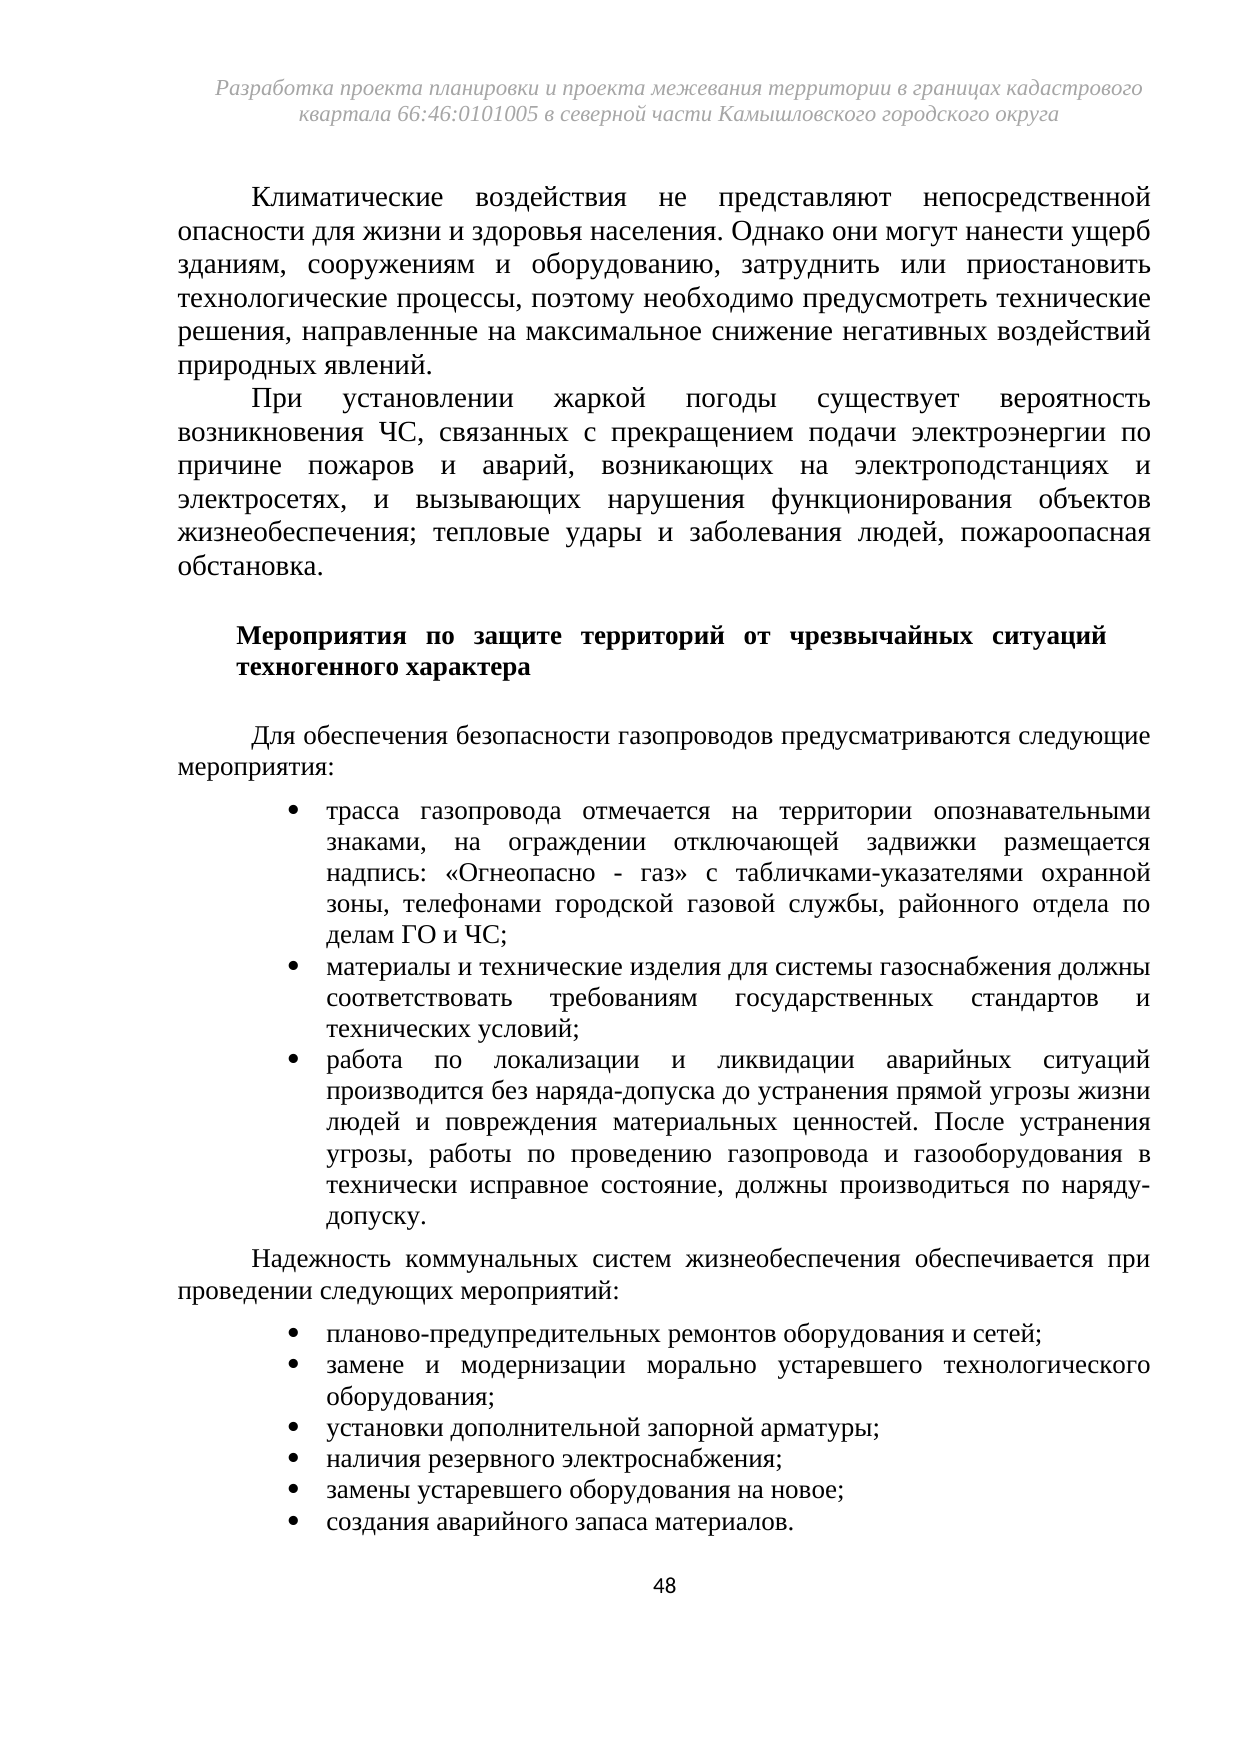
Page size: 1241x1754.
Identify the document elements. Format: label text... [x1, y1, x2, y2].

text планово-предупредительных ремонтов оборудования и сетей; [288, 1317, 1152, 1349]
text материалы и технические изделия для системы газоснабжения должны соответствовать требованиям государственных стандартов и технических условий; [288, 949, 1152, 1043]
text Для обеспечения безопасности газопроводов предусматриваются следующие мероприятия: [177, 719, 1152, 781]
text Климатические воздействия не представляют непосредственной опасности для жизни и здоровья населения. Однако они могут нанести ущерб зданиям, сооружениям и оборудованию, затруднить или приостановить технологические процессы, поэтому необходимо предусмотреть технические решения, направленные на максимальное снижение негативных воздействий природных явлений. [177, 179, 1152, 380]
text Надежность коммунальных систем жизнеобеспечения обеспечивается при проведении следующих мероприятий: [177, 1243, 1152, 1305]
text замене и модернизации морально устаревшего технологического оборудования; [288, 1349, 1152, 1411]
text При установлении жаркой погоды существует вероятность возникновения ЧС, связанных с прекращением подачи электроэнергии по причине пожаров и аварий, возникающих на электроподстанциях и электросетях, и вызывающих нарушения функционирования объектов жизнеобеспечения; тепловые удары и заболевания людей, пожароопасная обстановка. [177, 380, 1152, 582]
text установки дополнительной запорной арматуры; [288, 1411, 1152, 1442]
text замены устаревшего оборудования на новое; [288, 1473, 1152, 1505]
text наличия резервного электроснабжения; [288, 1442, 1152, 1473]
text создания аварийного запаса материалов. [288, 1505, 1152, 1536]
list Мероприятия по защите территорий от чрезвычайных ситуаций техногенного характера [236, 619, 1107, 681]
text работа по локализации и ликвидации аварийных ситуаций производится без наряда-допуска до устранения прямой угрозы жизни людей и повреждения материальных ценностей. После устранения угрозы, работы по проведению газопровода и газооборудования в технически исправное состояние, должны производиться по наряду-допуску. [288, 1043, 1152, 1230]
text трасса газопровода отмечается на территории опознавательными знаками, на ограждении отключающей задвижки размещается надпись: «Огнеопасно - газ» с табличками-указателями охранной зоны, телефонами городской газовой службы, районного отдела по делам ГО и ЧС; [288, 794, 1152, 949]
